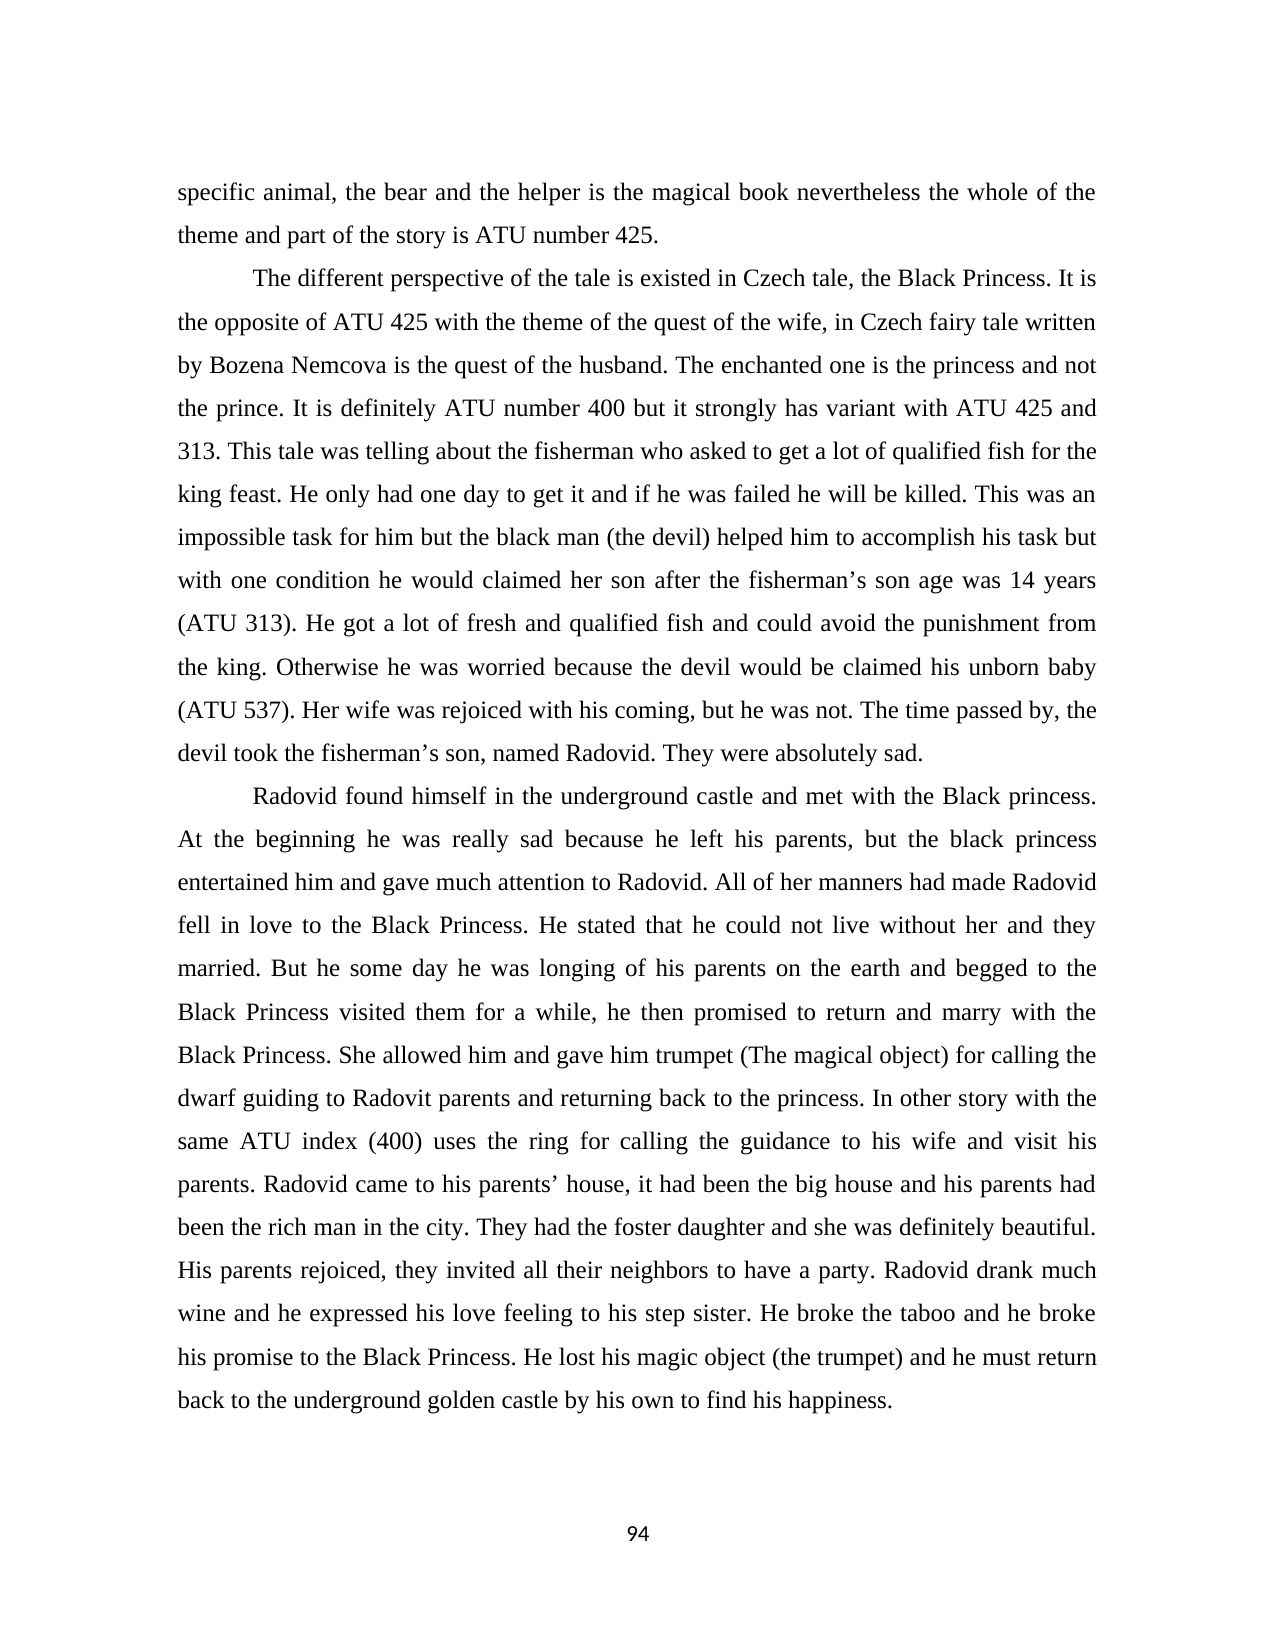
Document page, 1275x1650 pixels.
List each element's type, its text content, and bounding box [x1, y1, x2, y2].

text The different perspective of the tale is existed in Czech tale, the Black Princess. It is the opposite of ATU 425 with the theme of the quest of the wife, in Czech fairy tale written by Bozena Nemcova is the quest of the husband. The enchanted one is the princess and not the prince. It is definitely ATU number 400 but it strongly has variant with ATU 425 and 313. This tale was telling about the fisherman who asked to get a lot of qualified fish for the king feast. He only had one day to get it and if he was failed he will be killed. This was an impossible task for him but the black man (the devil) helped him to accomplish his task but with one condition he would claimed her son after the fisherman’s son age was 14 years (ATU 313). He got a lot of fresh and qualified fish and could avoid the punishment from the king. Otherwise he was worried because the devil would be claimed his unborn baby (ATU 537). Her wife was rejoiced with his coming, but he was not. The time passed by, the devil took the fisherman’s son, named Radovid. They were absolutely sad. [177, 263, 1098, 767]
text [177, 177, 1098, 249]
text Radovid found himself in the underground castle and met with the Black princess. At the beginning he was really sad because he left his parents, but the black princess entertained him and gave much attention to Radovid. All of her manners had made Radovid fell in love to the Black Princess. He stated that he could not live without her and they married. But he some day he was longing of his parents on the earth and begged to the Black Princess visited them for a while, he then promised to return and marry with the Black Princess. She allowed him and gave him trumpet (The magical object) for calling the dwarf guiding to Radovit parents and returning back to the princess. In other story with the same ATU index (400) uses the ring for calling the guidance to his wife and visit his parents. Radovid came to his parents’ house, it had been the big house and his parents had been the rich man in the city. They had the foster daughter and she was definitely beautiful. His parents rejoiced, they invited all their neighbors to have a party. Radovid drank much wine and he expressed his love feeling to his step sister. He broke the taboo and he broke his promise to the Black Princess. He lost his magic object (the trumpet) and he must return back to the underground golden castle by his own to find his happiness. [177, 781, 1098, 1413]
